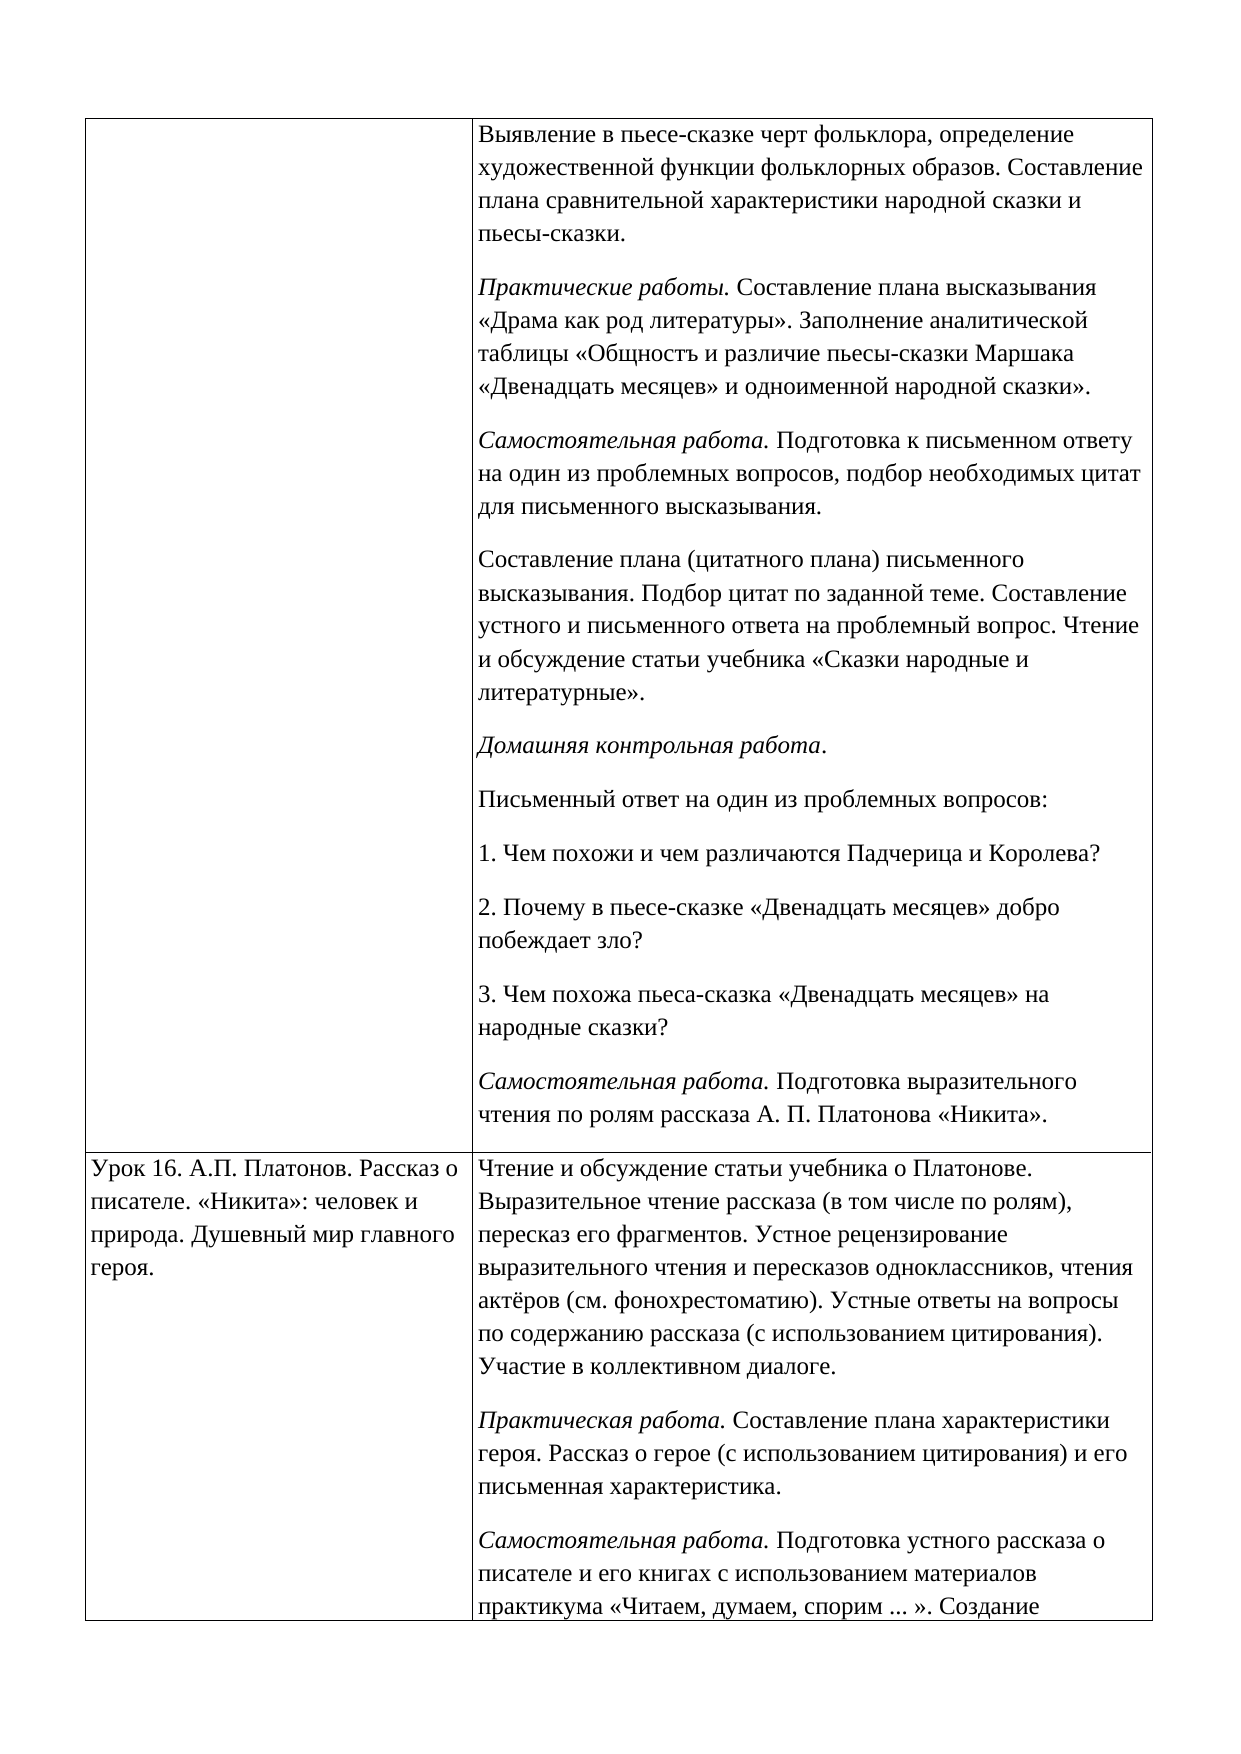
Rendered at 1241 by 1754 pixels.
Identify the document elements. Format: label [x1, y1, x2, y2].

table_cell [473, 119, 1152, 1152]
table_cell [86, 1153, 472, 1620]
table_cell [86, 119, 472, 1152]
table_cell [473, 1152, 1152, 1620]
